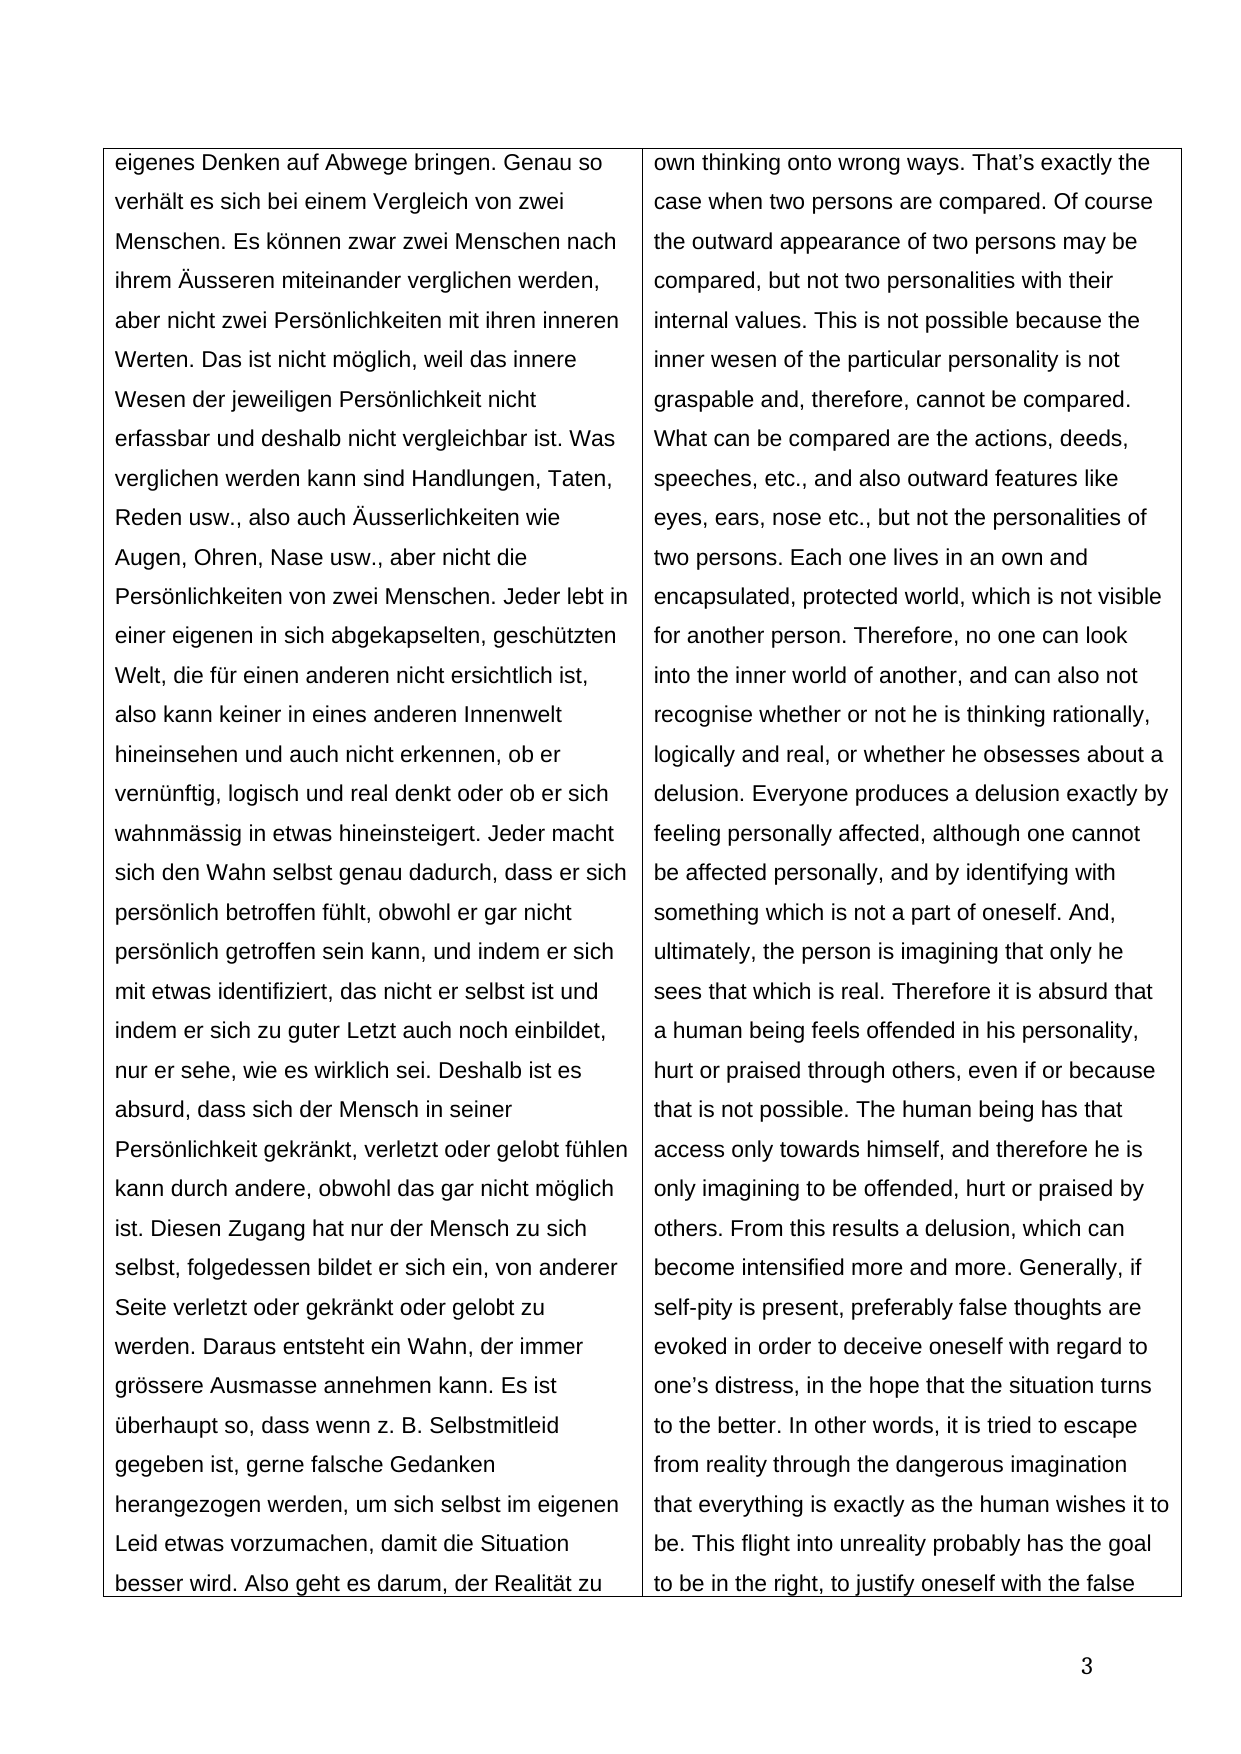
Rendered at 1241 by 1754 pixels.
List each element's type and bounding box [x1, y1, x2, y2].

table_cell [643, 149, 1181, 1596]
table_cell [104, 149, 642, 1596]
